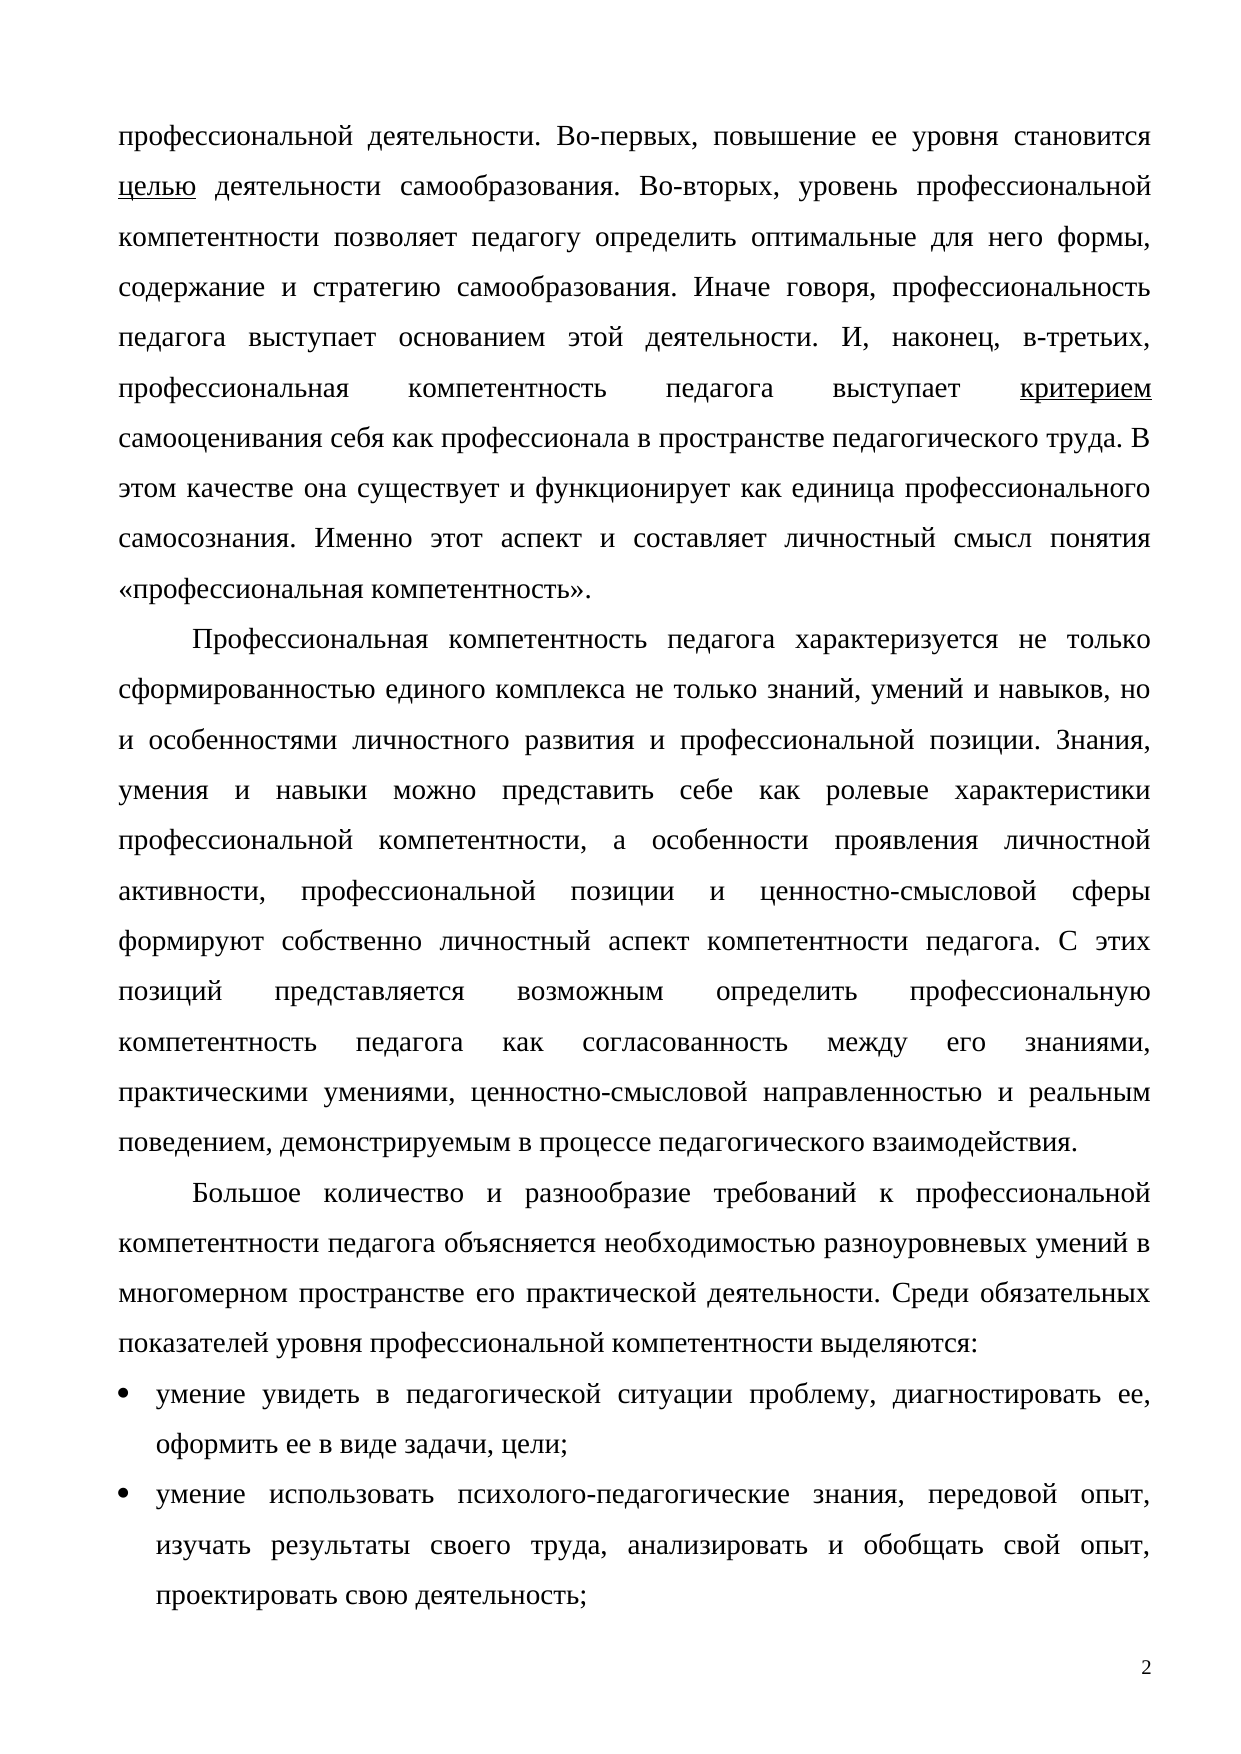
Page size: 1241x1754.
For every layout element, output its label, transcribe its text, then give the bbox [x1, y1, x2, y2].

list умение увидеть в педагогической ситуации проблему, диагностировать ее, оформить ее в виде задачи, цели; [118, 1376, 1152, 1460]
text Профессиональная компетентность педагога характеризуется не только сформированностью единого комплекса не только знаний, умений и навыков, но и особенностями личностного развития и профессиональной позиции. Знания, умения и навыки можно представить себе как ролевые характеристики профессиональной компетентности, а особенности проявления личностной активности, профессиональной позиции и ценностно-смысловой сферы формируют собственно личностный аспект компетентности педагога. С этих позиций представляется возможным определить профессиональную компетентность педагога как согласованность между его знаниями, практическими умениями, ценностно-смысловой направленностью и реальным поведением, демонстрируемым в процессе педагогического взаимодействия. [118, 621, 1152, 1158]
list умение использовать психолого-педагогические знания, передовой опыт, изучать результаты своего труда, анализировать и обобщать свой опыт, проектировать свою деятельность; [118, 1477, 1152, 1611]
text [118, 118, 1152, 604]
text Большое количество и разнообразие требований к профессиональной компетентности педагога объясняется необходимостью разноуровневых умений в многомерном пространстве его практической деятельности. Среди обязательных показателей уровня профессиональной компетентности выделяются: [118, 1175, 1152, 1359]
